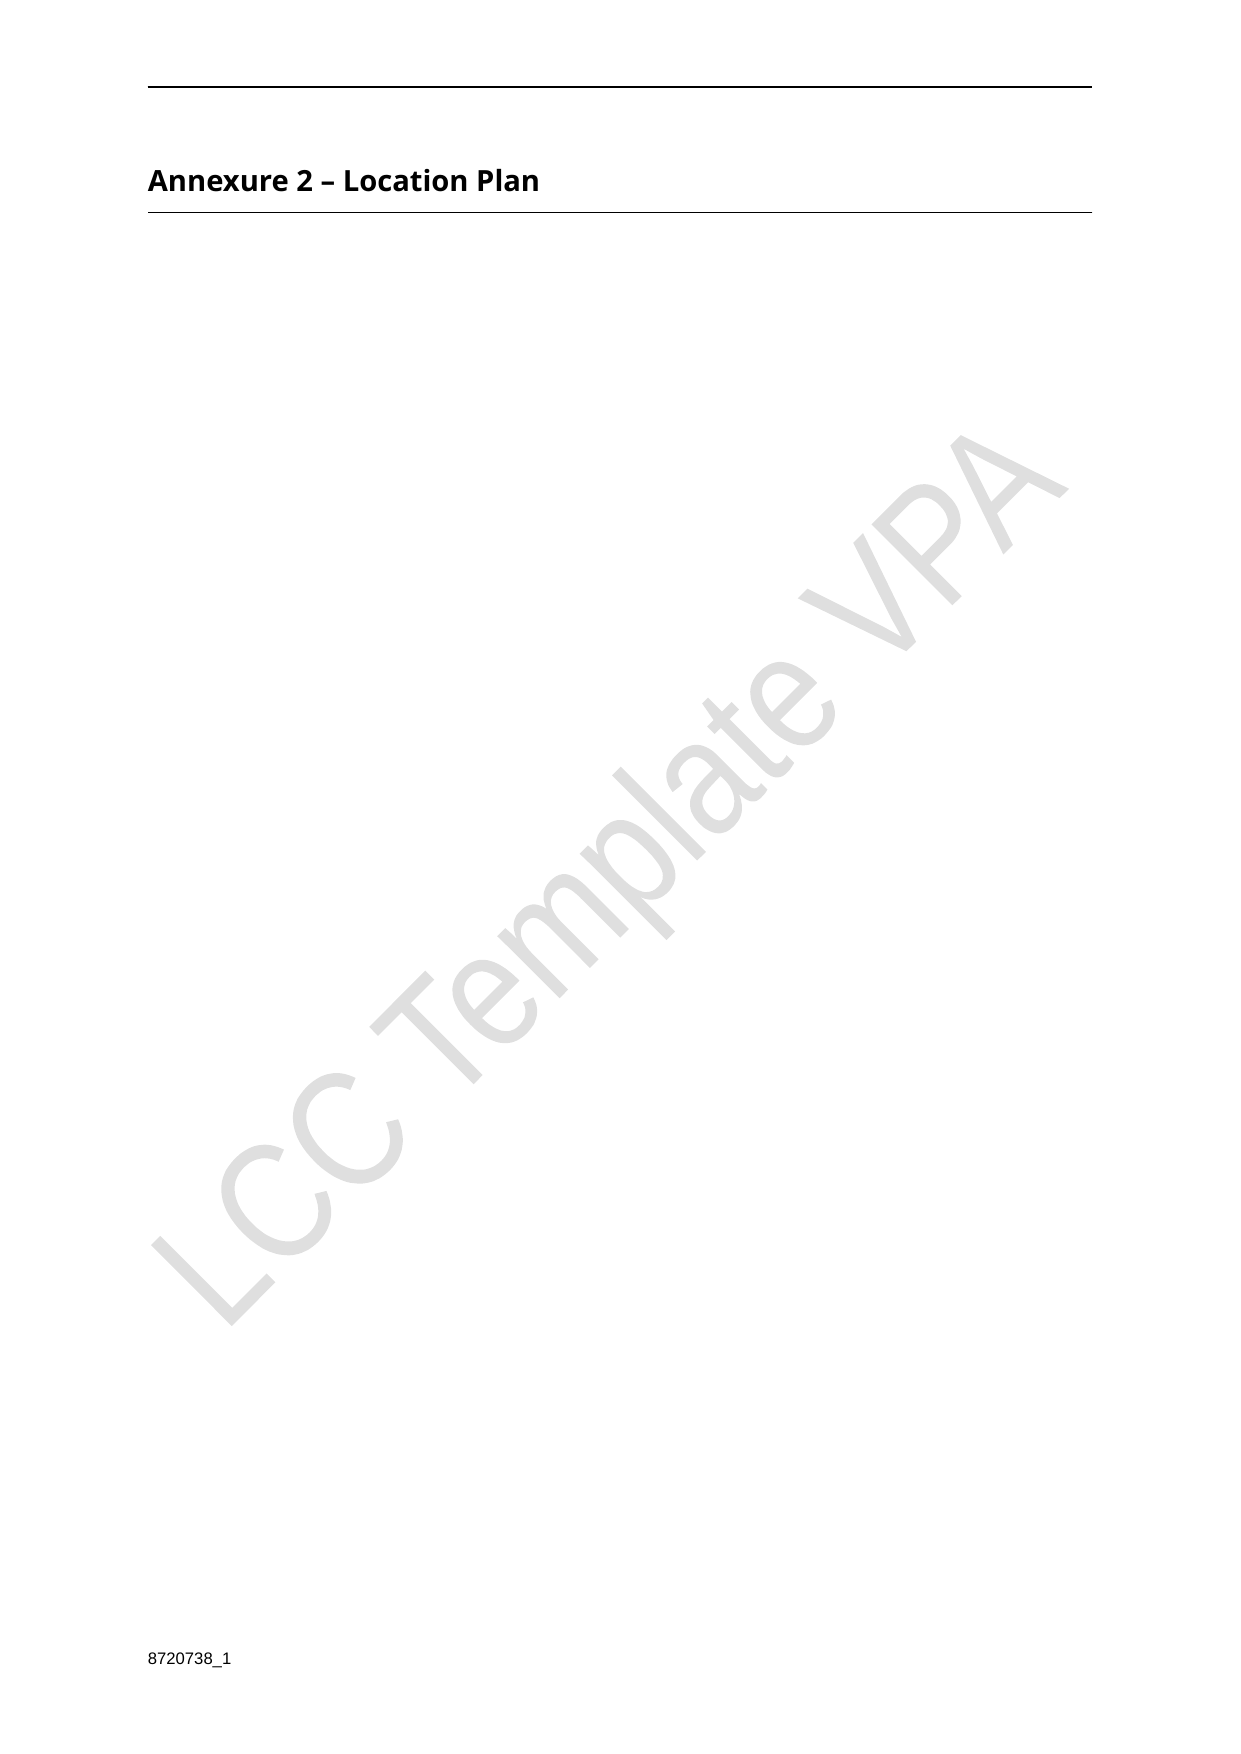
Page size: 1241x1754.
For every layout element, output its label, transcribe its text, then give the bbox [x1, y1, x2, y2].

subtitle Annexure 2 – Location Plan [148, 160, 1092, 212]
